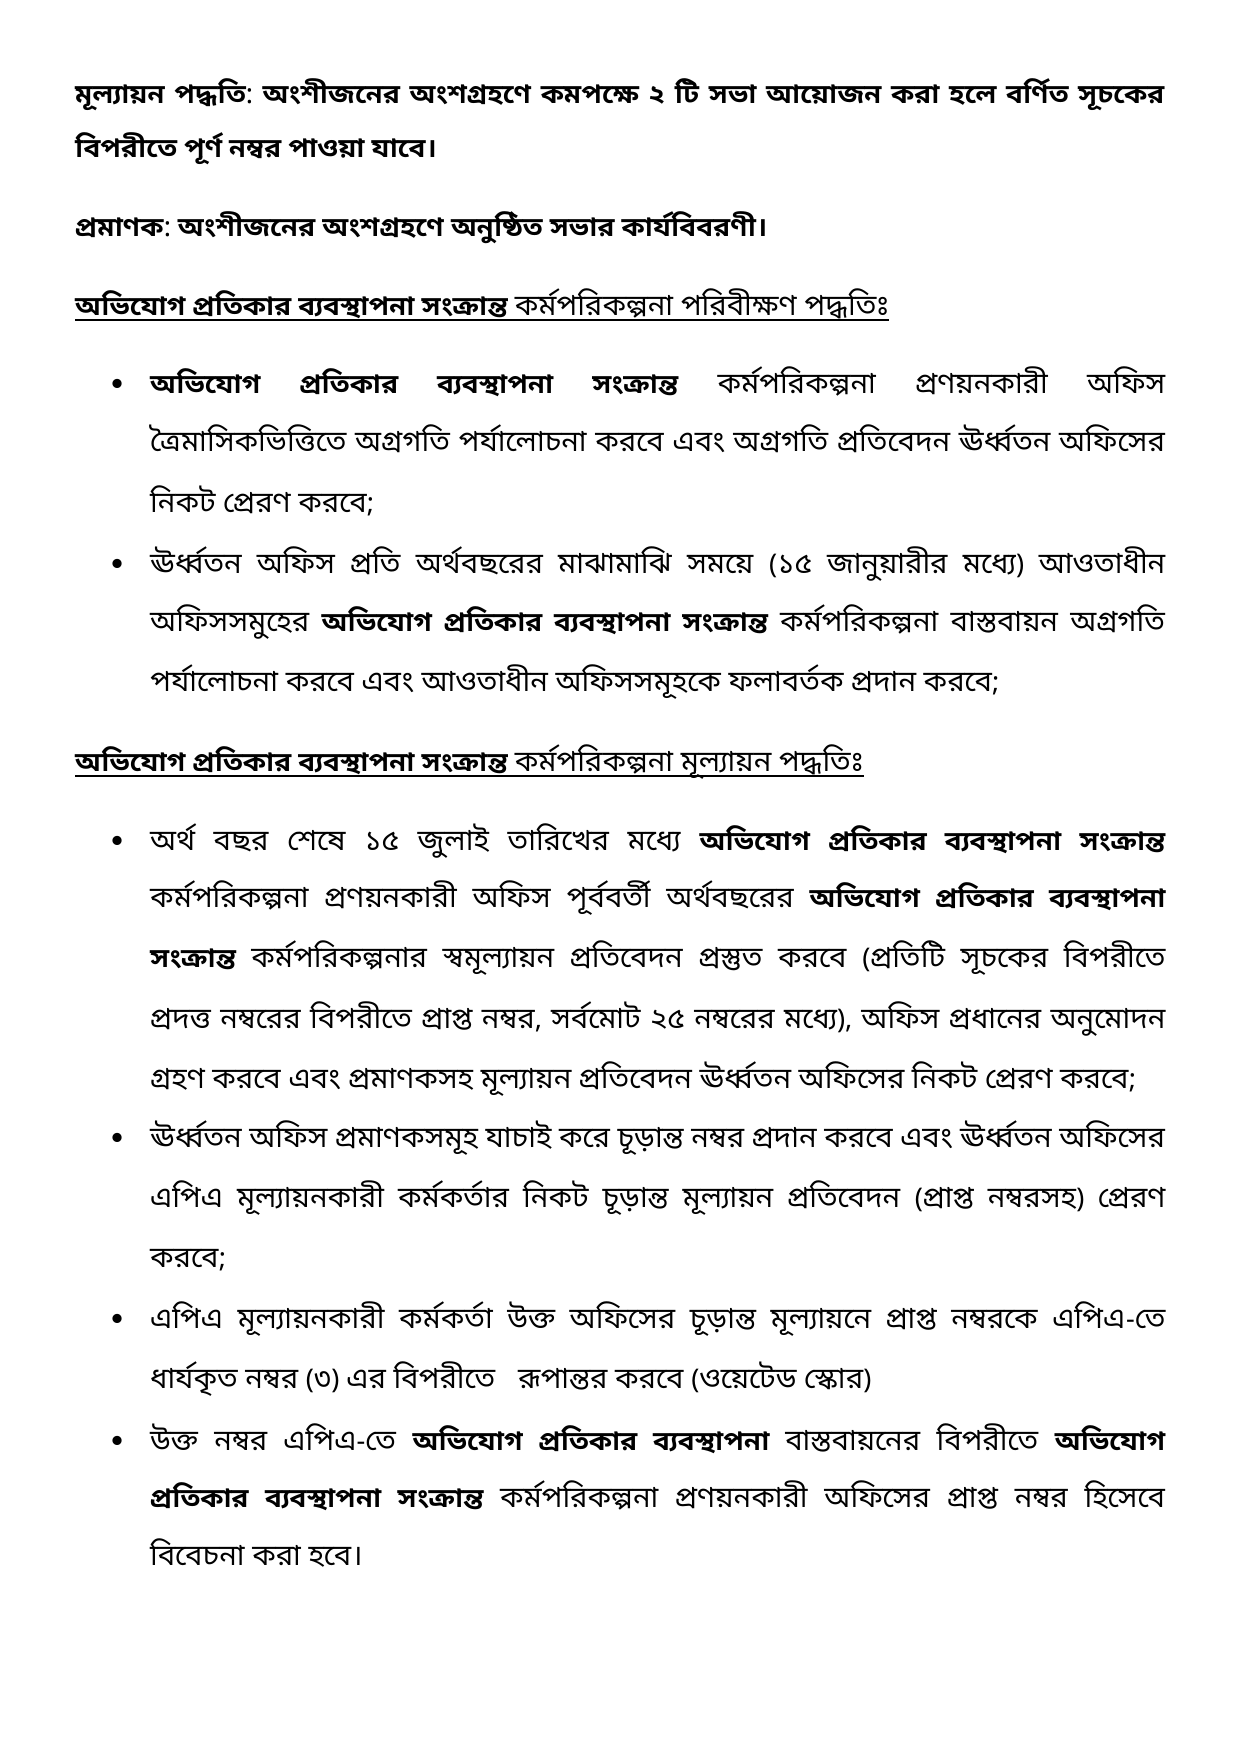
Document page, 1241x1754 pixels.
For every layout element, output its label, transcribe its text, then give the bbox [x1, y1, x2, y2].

list ঊর্ধ্বতন অফিস প্রতি অর্থবছরের মাঝামাঝি সময়ে (১৫ জানুয়ারীর মধ্যে) আওতাধীন অফিসসমুহের অভিযোগ প্রতিকার ব্যবস্থাপনা সংক্রান্ত কর্মপরিকল্পনা বাস্তবায়ন অগ্রগতি পর্যালোচনা করবে এবং আওতাধীন অফিসসমূহকে ফলাবর্তক প্রদান করবে; [112, 544, 1165, 703]
list এপিএ মূল্যায়নকারী কর্মকর্তা উক্ত অফিসের চূড়ান্ত মূল্যায়নে প্রাপ্ত নম্বরকে এপিএ-তে ধার্যকৃত নম্বর (৩) এর বিপরীতে রূপান্তর করবে (ওয়েটেড স্কোর) [112, 1300, 1165, 1401]
text অভিযোগ প্রতিকার ব্যবস্থাপনা সংক্রান্ত কর্মপরিকল্পনা পরিবীক্ষণ পদ্ধতিঃ [75, 288, 1165, 327]
list অর্থ বছর শেষে ১৫ জুলাই তারিখের মধ্যে অভিযোগ প্রতিকার ব্যবস্থাপনা সংক্রান্ত কর্মপরিকল্পনা প্রণয়নকারী অফিস পূর্ববর্তী অর্থবছরের অভিযোগ প্রতিকার ব্যবস্থাপনা সংক্রান্ত কর্মপরিকল্পনার স্বমূল্যায়ন প্রতিবেদন প্রস্তুত করবে (প্রতিটি সূচকের বিপরীতে প্রদত্ত নম্বরের বিপরীতে প্রাপ্ত নম্বর, সর্বমোট ২৫ নম্বরের মধ্যে), অফিস প্রধানের অনুমোদন গ্রহণ করবে এবং প্রমাণকসহ মূল্যায়ন প্রতিবেদন ঊর্ধ্বতন অফিসের নিকট প্রেরণ করবে; [112, 823, 1165, 1100]
list ঊর্ধ্বতন অফিস প্রমাণকসমূহ যাচাই করে চূড়ান্ত নম্বর প্রদান করবে এবং ঊর্ধ্বতন অফিসের এপিএ মূল্যায়নকারী কর্মকর্তার নিকট চূড়ান্ত মূল্যায়ন প্রতিবেদন (প্রাপ্ত নম্বরসহ) প্রেরণ করবে; [112, 1120, 1165, 1279]
text মূল্যায়ন পদ্ধতি: অংশীজনের অংশগ্রহণে কমপক্ষে ২ টি সভা আয়োজন করা হলে বর্ণিত সূচকের বিপরীতে পূর্ণ নম্বর পাওয়া যাবে। [75, 75, 1165, 169]
text অভিযোগ প্রতিকার ব্যবস্থাপনা সংক্রান্ত কর্মপরিকল্পনা মূল্যায়ন পদ্ধতিঃ [75, 744, 1165, 783]
text প্রমাণক: অংশীজনের অংশগ্রহণে অনুষ্ঠিত সভার কার্যবিবরণী। [75, 208, 1165, 248]
list অভিযোগ প্রতিকার ব্যবস্থাপনা সংক্রান্ত কর্মপরিকল্পনা প্রণয়নকারী অফিস ত্রৈমাসিকভিত্তিতে অগ্রগতি পর্যালোচনা করবে এবং অগ্রগতি প্রতিবেদন ঊর্ধ্বতন অফিসের নিকট প্রেরণ করবে; [112, 367, 1165, 524]
list উক্ত নম্বর এপিএ-তে অভিযোগ প্রতিকার ব্যবস্থাপনা বাস্তবায়নের বিপরীতে অভিযোগ প্রতিকার ব্যবস্থাপনা সংক্রান্ত কর্মপরিকল্পনা প্রণয়নকারী অফিসের প্রাপ্ত নম্বর হিসেবে বিবেচনা করা হবে। [112, 1421, 1165, 1578]
